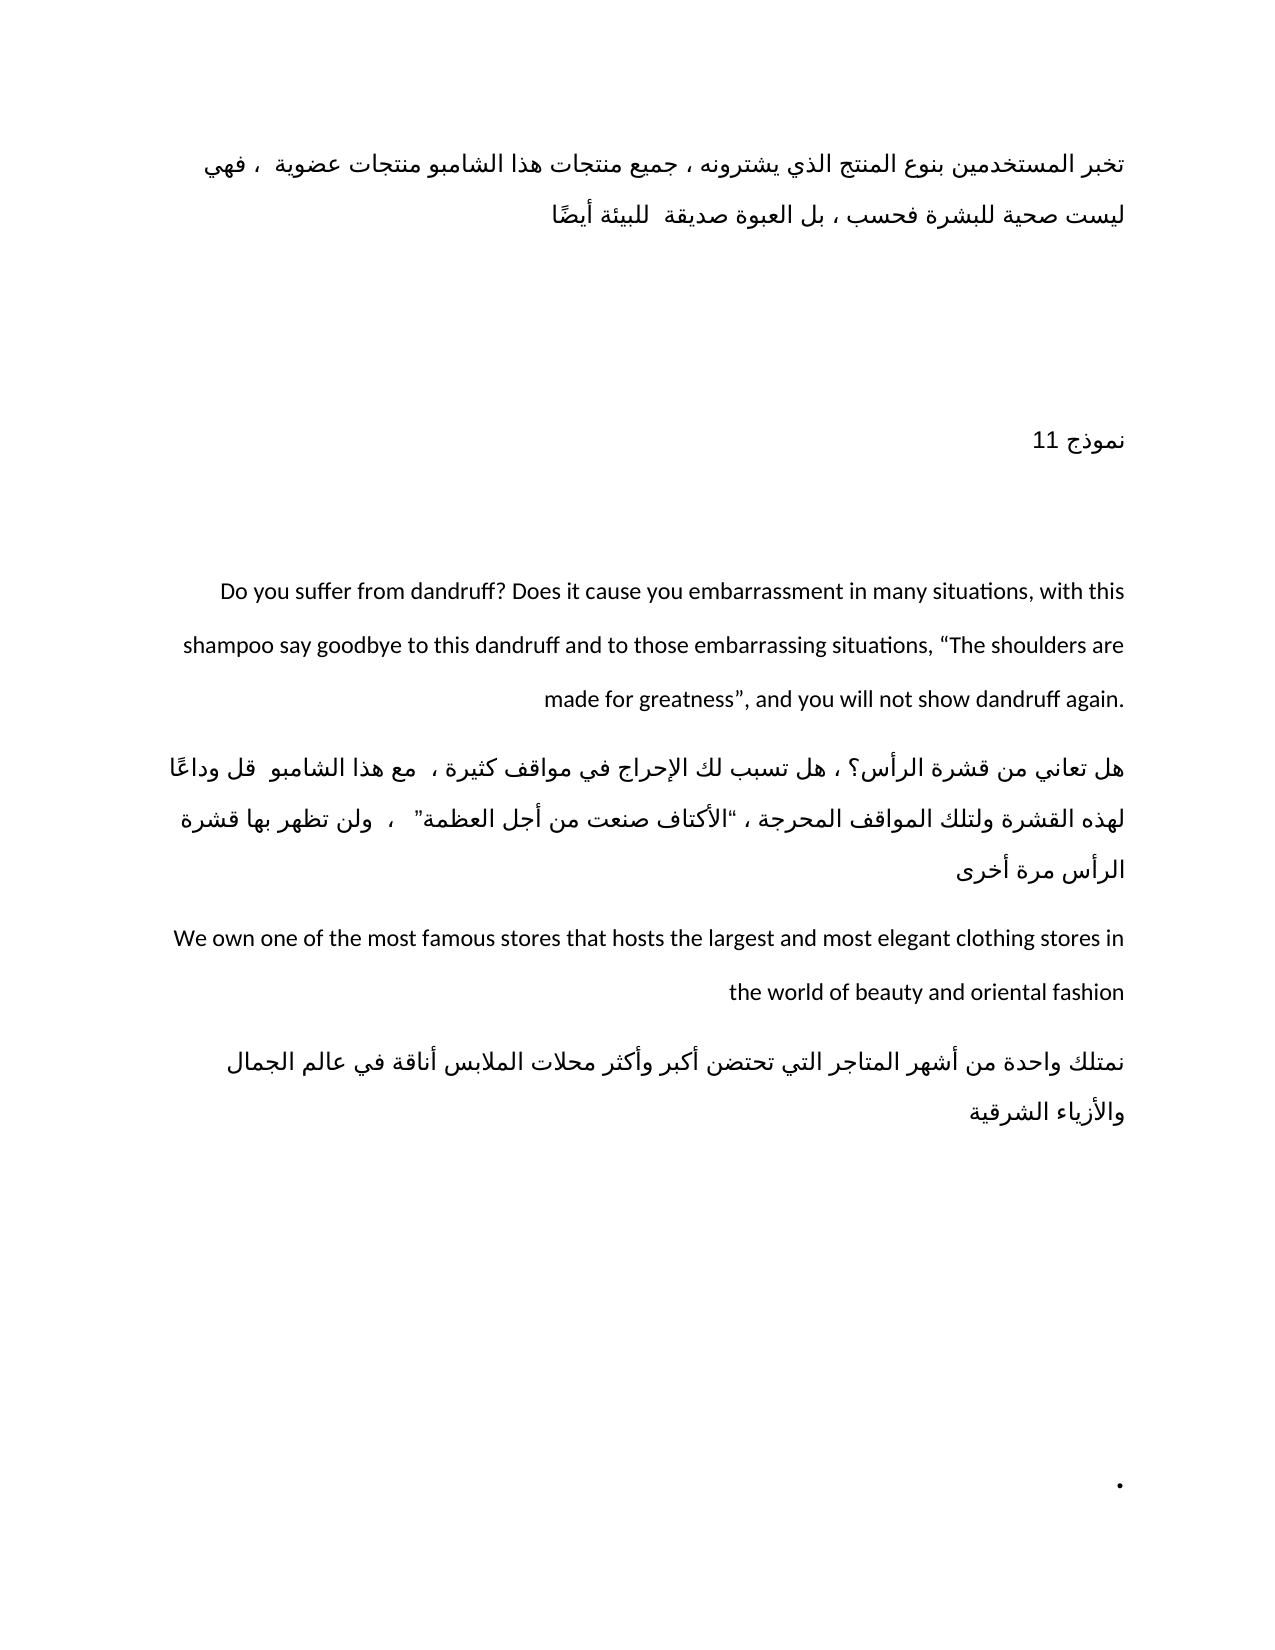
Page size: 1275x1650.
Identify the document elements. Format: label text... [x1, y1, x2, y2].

text نمتلك واحدة من أشهر المتاجر التي تحتضن أكبر وأكثر محلات الملابس أناقة في عالم الجمال والأزياء الشرقية [150, 1047, 1125, 1146]
text . [150, 1448, 1125, 1498]
text We own one of the most famous stores that hosts the largest and most elegant clothing stores in the world of beauty and oriental fashion [150, 923, 1125, 1028]
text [150, 150, 1125, 249]
text نموذج 11 [150, 426, 1125, 473]
text Do you suffer from dandruff? Does it cause you embarrassment in many situations, with this shampoo say goodbye to this dandruff and to those embarrassing situations, “The shoulders are made for greatness”, and you will not show dandruff again. [150, 576, 1125, 734]
text هل تعاني من قشرة الرأس؟ ، هل تسبب لك الإحراج في مواقف كثيرة ، مع هذا الشامبو قل وداعًا لهذه القشرة ولتلك المواقف المحرجة ، “الأكتاف صنعت من أجل العظمة” ، ولن تظهر بها قشرة الرأس مرة أخرى [150, 754, 1125, 903]
